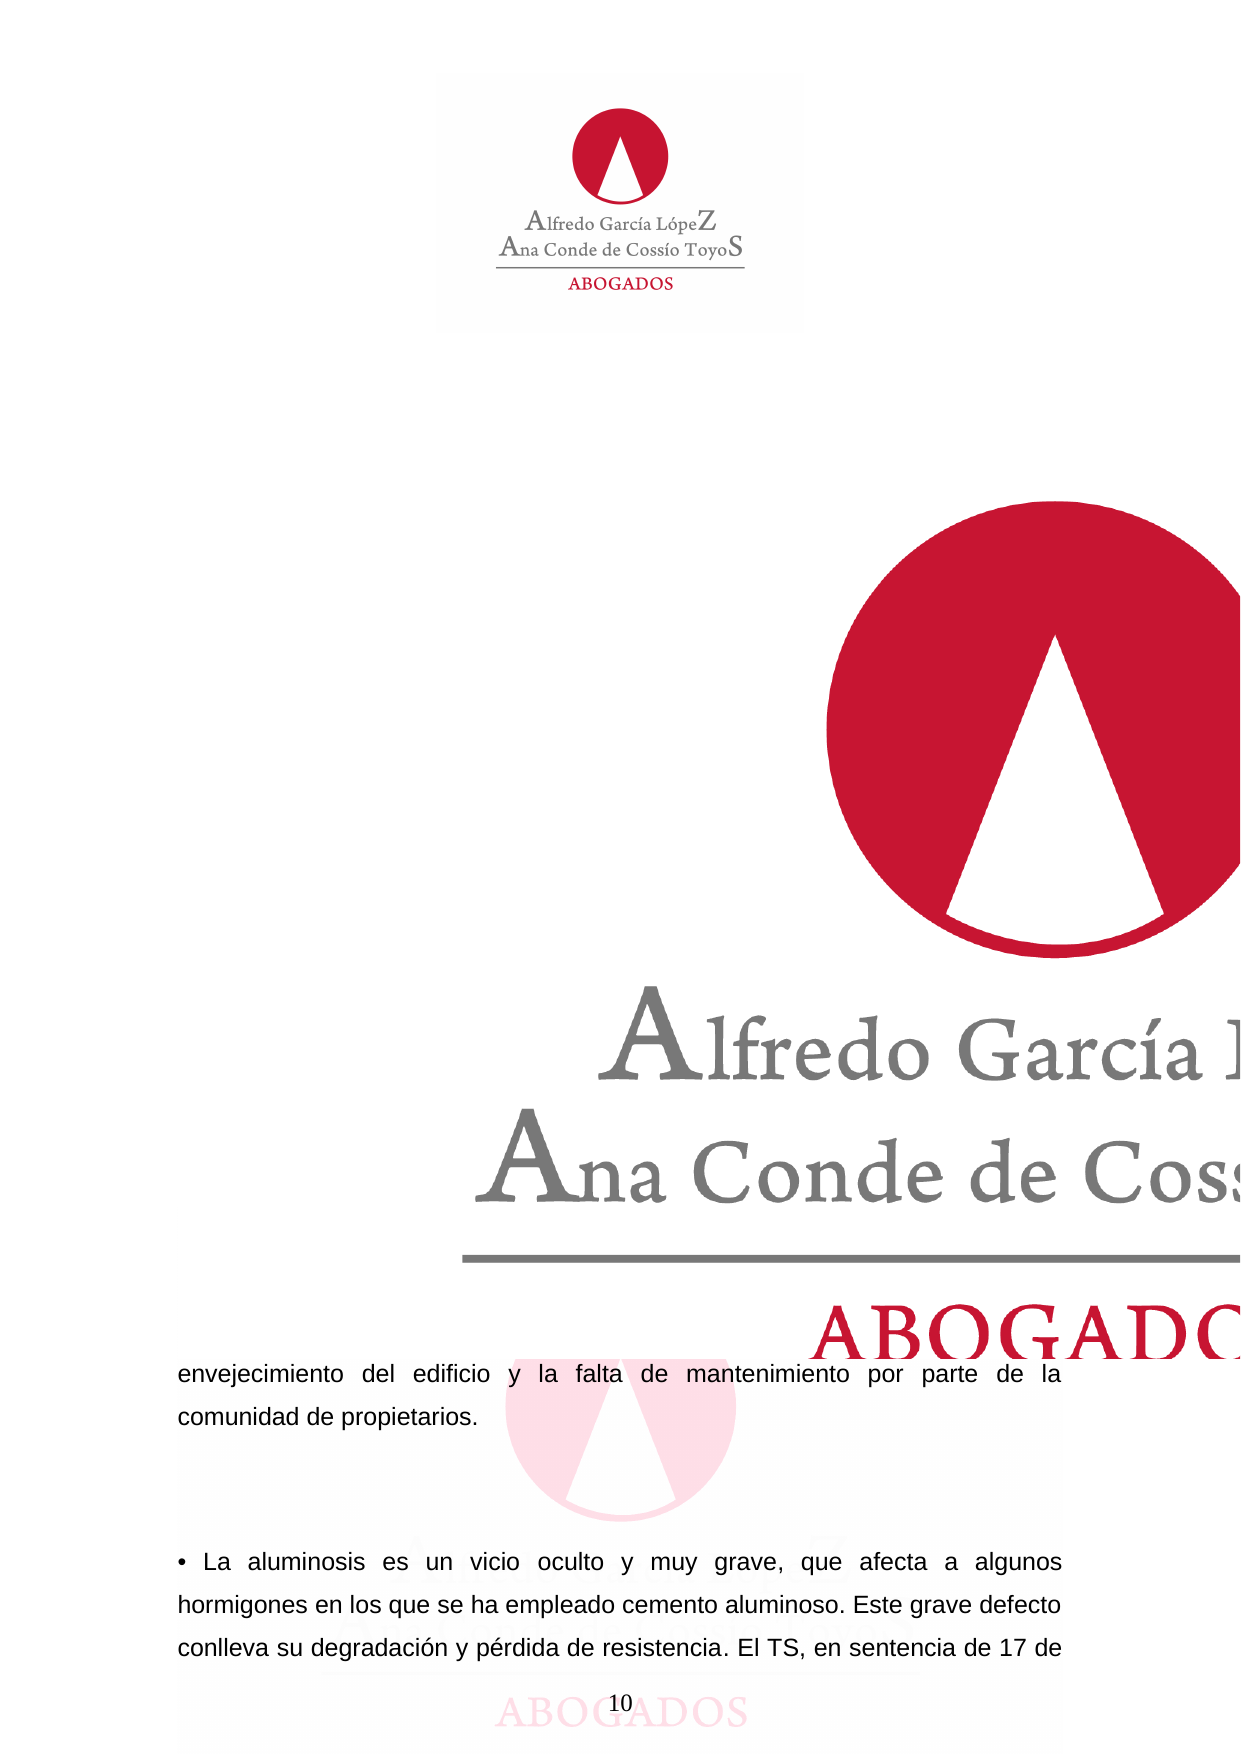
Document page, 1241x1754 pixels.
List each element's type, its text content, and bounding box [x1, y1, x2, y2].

text • La aluminosis es un vicio oculto y muy grave, que afecta a algunos hormigones en los que se ha empleado cemento aluminoso. Este grave defecto conlleva su degradación y pérdida de resistencia. El TS, en sentencia de 17 de octubre de 2005 indicó que se trata de un vicio oculto, grave e irreconocible, y ello aunque las patologías de que adolecía el edificio se encontraran subsanadas y la vivienda estuviera en condiciones de habitabilidad. La Sala confirmó la sentencia dictada por la Audiencia Provincial que obligaba a la devolución de la cosa en el estado que se hallaba y del precio, cancelándose las inscripciones registrales pertinentes, condenando además a los demandados a abonar a la actora solidariamente los gastos devengados por las escrituras de venta e hipoteca y al pago de los intereses de ésta última. [177, 1547, 1063, 1662]
picture [177, 73, 1241, 1359]
text • En este otro caso, del que conoció la AP de Madrid en sentencia de 20 de febrero de 2007, se redujo el precio de la compraventa, debido a la afectación en la estructura del edificio por infestación de carcoma y otros xilófagos. Se consideró improcedente la fijación del valor absoluto de la depreciación teniendo en cuenta unos defectos no invocados en la demanda, como son el envejecimiento del edificio y la falta de mantenimiento por parte de la comunidad de propietarios. [177, 1359, 1063, 1431]
